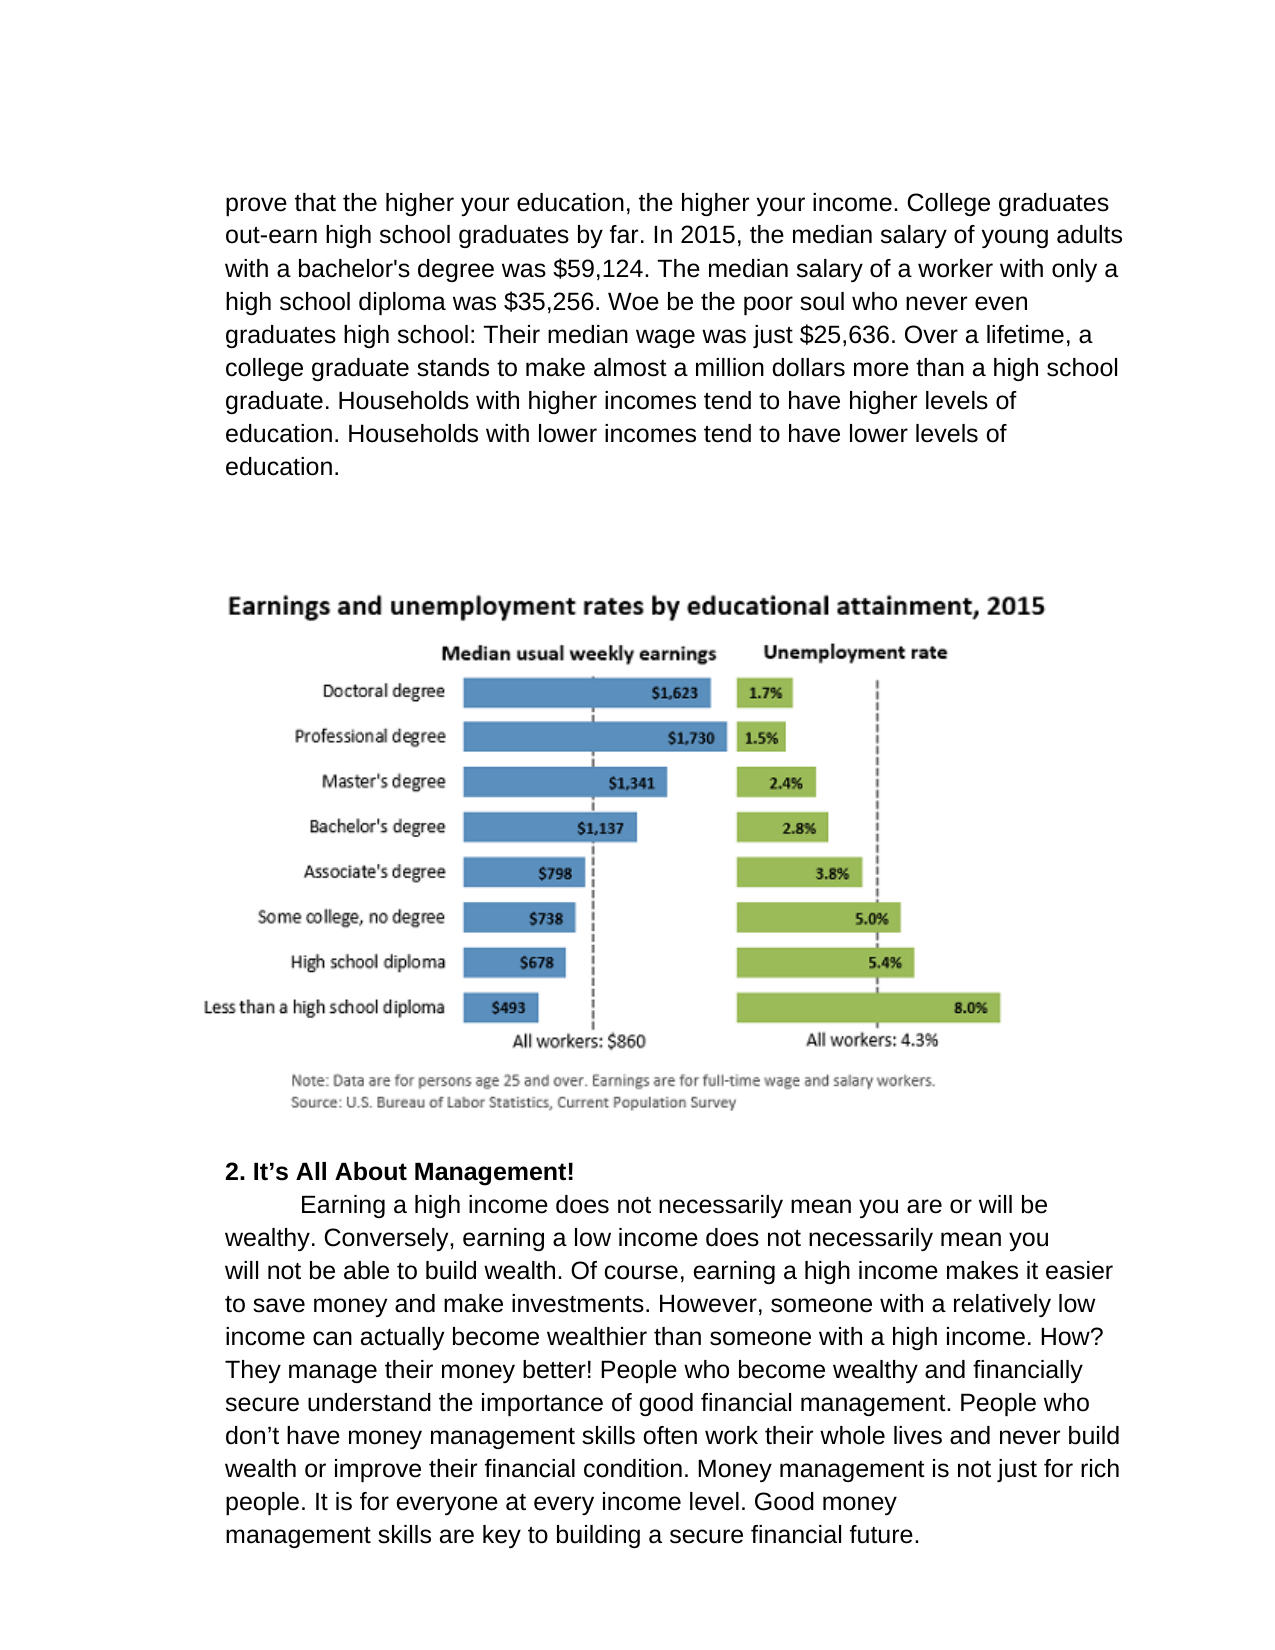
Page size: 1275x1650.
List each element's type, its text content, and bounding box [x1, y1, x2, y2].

picture [150, 581, 1125, 1123]
text Earning a high income does not necessarily mean you are or will be wealthy. Conversely, earning a low income does not necessarily mean you [225, 1190, 1125, 1251]
text 2. It’s All About Management! [150, 1157, 1125, 1185]
text will not be able to build wealth. Of course, earning a high income makes it easier to save money and make investments. However, someone with a relatively low income can actually become wealthier than someone with a high income. How? They manage their money better! People who become wealthy and financially secure understand the importance of good financial management. People who don’t have money management skills often work their whole lives and never build wealth or improve their financial condition. Money management is not just for rich people. It is for everyone at every income level. Good money [225, 1256, 1125, 1516]
text high school diploma was $35,256. Woe be the poor soul who never even graduates high school: Their median wage was just $25,636. Over a lifetime, a college graduate stands to make almost a million dollars more than a high school graduate. Households with higher incomes tend to have higher levels of education. Households with lower incomes tend to have lower levels of education. [225, 287, 1125, 480]
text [225, 187, 1125, 282]
text management skills are key to building a secure financial future. [225, 1520, 1125, 1549]
